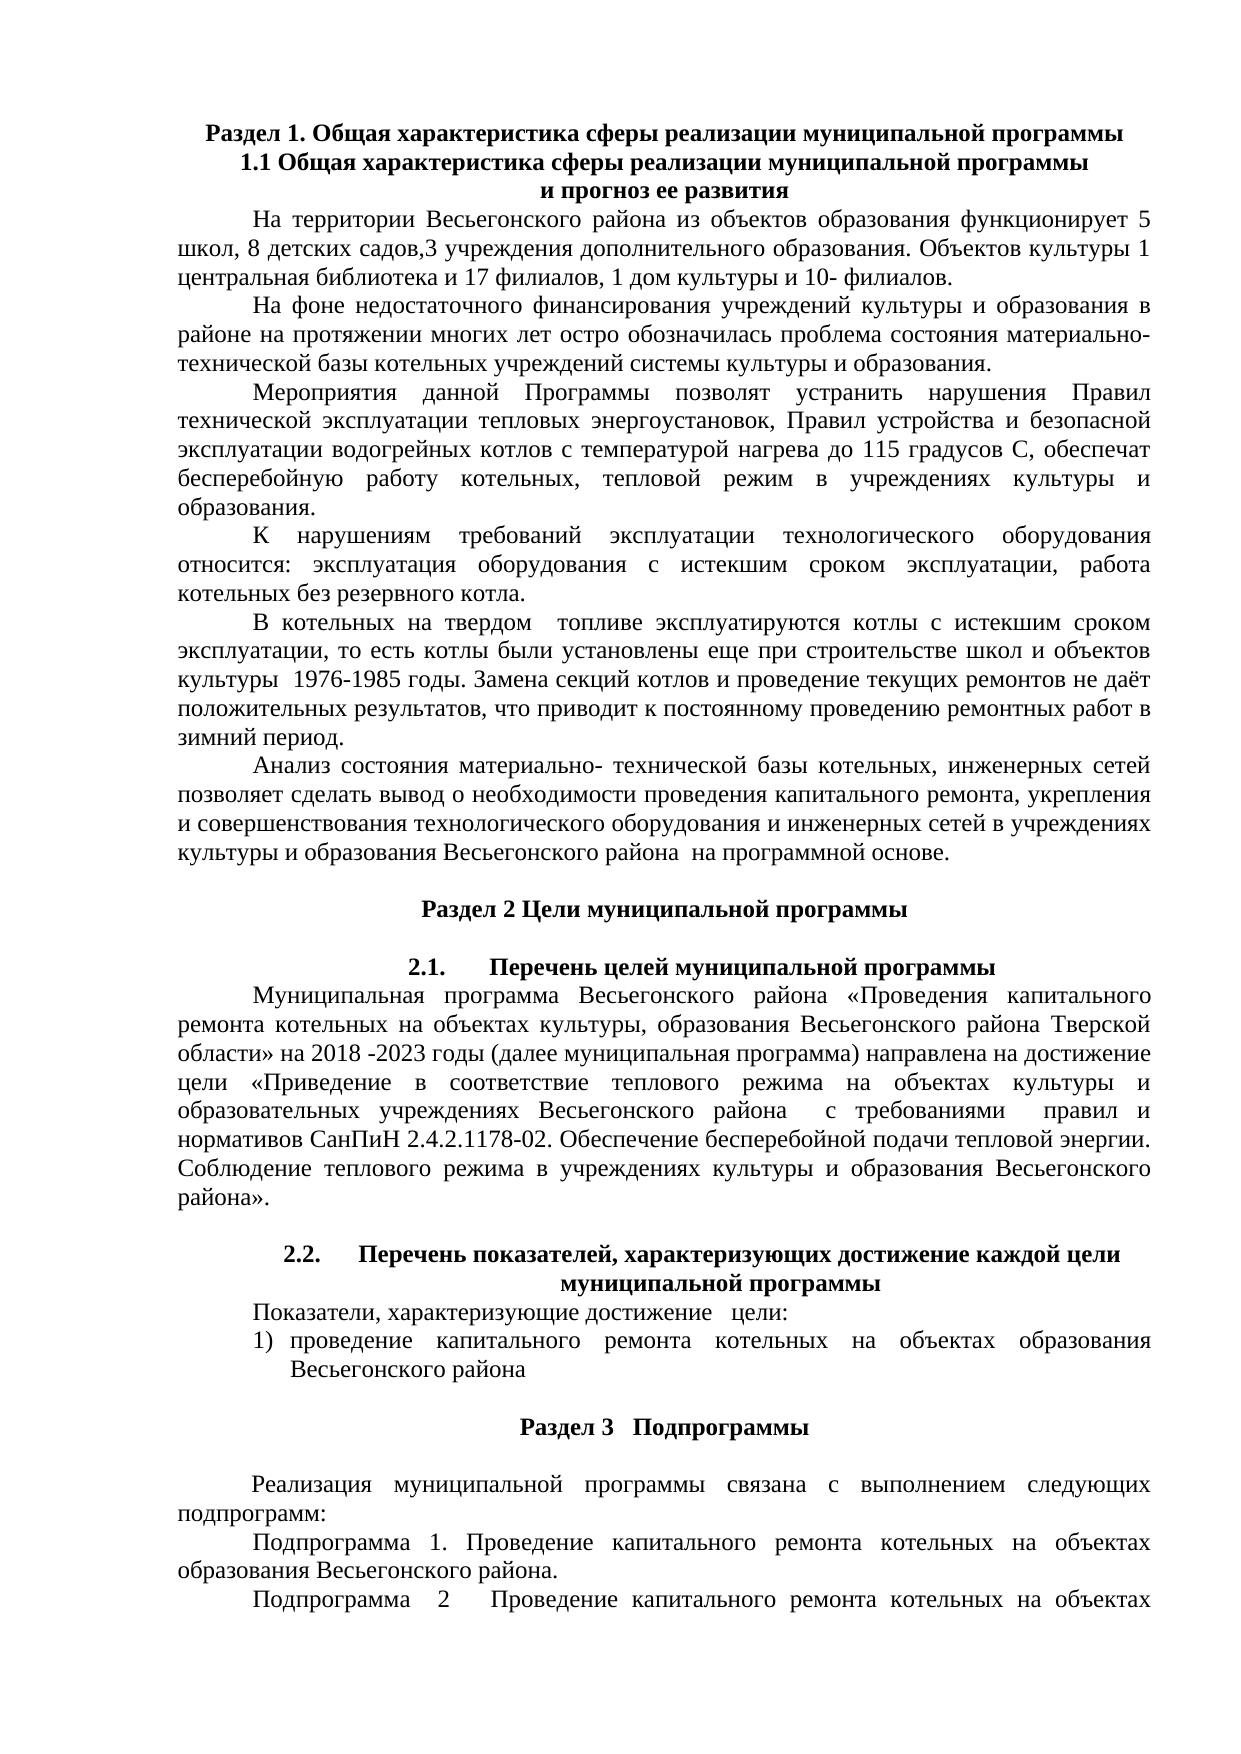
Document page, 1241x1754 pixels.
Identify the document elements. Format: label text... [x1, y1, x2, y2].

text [177, 1584, 1152, 1613]
list проведение капитального ремонта котельных на объектах образования Весьегонского района [252, 1326, 1152, 1383]
text Муниципальная программа Весьегонского района «Проведения капитального ремонта котельных на объектах культуры, образования Весьегонского района Тверской области» на 2018 -2023 годы (далее муниципальная программа) направлена на достижение цели «Приведение в соответствие теплового режима на объектах культуры и образовательных учреждениях Весьегонского района с требованиями правил и нормативов СанПиН 2.4.2.1178-02. Обеспечение бесперебойной подачи тепловой энергии. Соблюдение теплового режима в учреждениях культуры и образования Весьегонского района». [177, 981, 1152, 1211]
text Показатели, характеризующие достижение цели: [177, 1297, 1152, 1326]
text На фоне недостаточного финансирования учреждений культуры и образования в районе на протяжении многих лет остро обозначилась проблема состояния материально-технической базы котельных учреждений системы культуры и образования. [177, 291, 1152, 377]
text На территории Весьегонского района из объектов образования функционирует 5 школ, 8 детских садов,3 учреждения дополнительного образования. Объектов культуры 1 центральная библиотека и 17 филиалов, 1 дом культуры и 10- филиалов. [177, 204, 1152, 291]
list Перечень показателей, характеризующих достижение каждой цели муниципальной программы [252, 1239, 1152, 1297]
subtitle Общая характеристика сферы реализации муниципальной программы [177, 147, 1152, 176]
subtitle и прогноз ее развития [177, 176, 1152, 204]
list Перечень целей муниципальной программы [252, 952, 1152, 981]
text В котельных на твердом топливе эксплуатируются котлы с истекшим сроком эксплуатации, то есть котлы были установлены еще при строительстве школ и объектов культуры 1976-1985 годы. Замена секций котлов и проведение текущих ремонтов не даёт положительных результатов, что приводит к постоянному проведению ремонтных работ в зимний период. [177, 607, 1152, 751]
text Подпрограмма 1. Проведение капитального ремонта котельных на объектах образования Весьегонского района. [177, 1527, 1152, 1584]
text Реализация муниципальной программы связана с выполнением следующих подпрограмм: [177, 1469, 1152, 1527]
text Раздел 3 Подпрограммы [177, 1412, 1152, 1441]
text Раздел 2 Цели муниципальной программы [177, 894, 1152, 923]
text К нарушениям требований эксплуатации технологического оборудования относится: эксплуатация оборудования с истекшим сроком эксплуатации, работа котельных без резервного котла. [177, 521, 1152, 607]
text Анализ состояния материально- технической базы котельных, инженерных сетей позволяет сделать вывод о необходимости проведения капитального ремонта, укрепления и совершенствования технологического оборудования и инженерных сетей в учреждениях культуры и образования Весьегонского района на программной основе. [177, 751, 1152, 866]
text Мероприятия данной Программы позволят устранить нарушения Правил технической эксплуатации тепловых энергоустановок, Правил устройства и безопасной эксплуатации водогрейных котлов с температурой нагрева до 115 градусов С, обеспечат бесперебойную работу котельных, тепловой режим в учреждениях культуры и образования. [177, 377, 1152, 521]
subtitle Раздел 1. Общая характеристика сферы реализации муниципальной программы [177, 118, 1152, 147]
